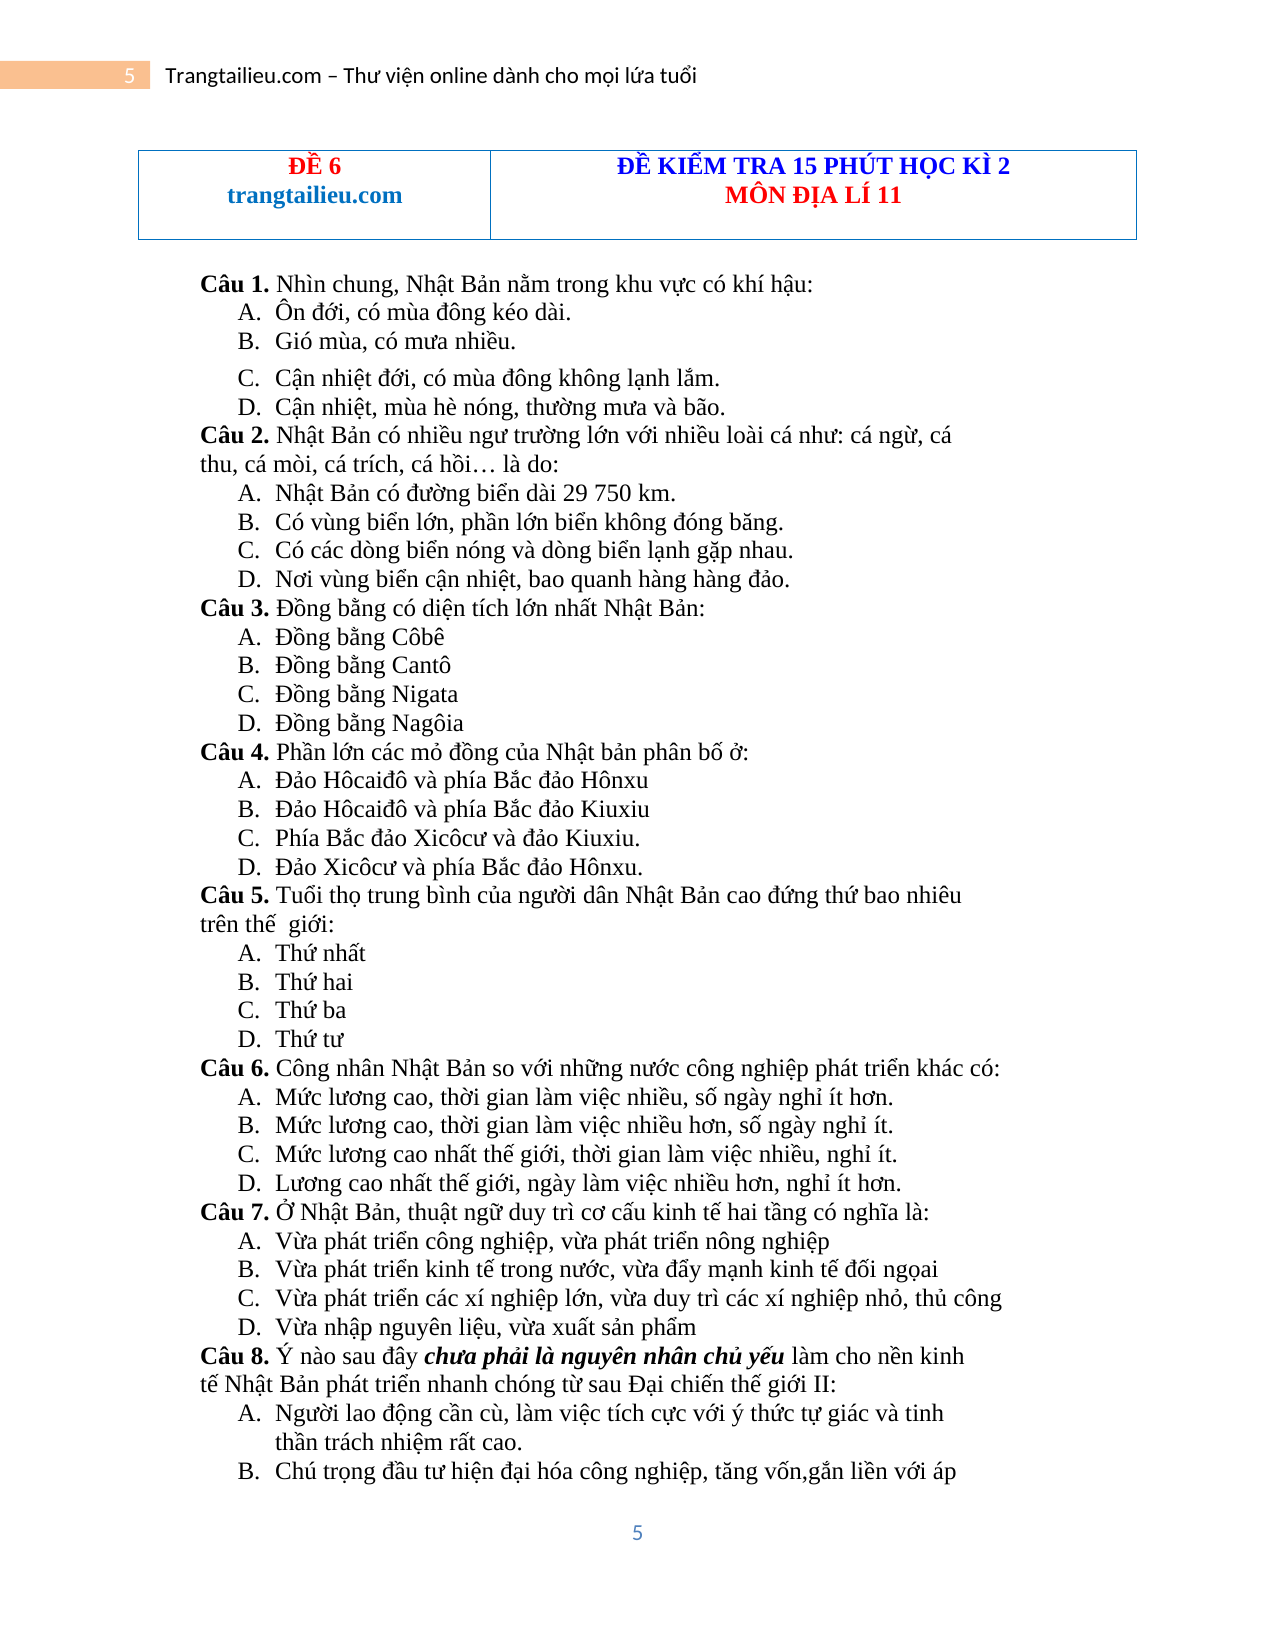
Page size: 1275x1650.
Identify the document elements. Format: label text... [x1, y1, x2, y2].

text D. Vừa nhập nguyên liệu, vừa xuất sản phẩm [237, 1312, 1125, 1341]
text A. Mức lương cao, thời gian làm việc nhiều, số ngày nghỉ ít hơn. [237, 1082, 1125, 1111]
text C. Vừa phát triển các xí nghiệp lớn, vừa duy trì các xí nghiệp nhỏ, thủ công [237, 1283, 1125, 1312]
text A. Nhật Bản có đường biển dài 29 750 km. [237, 478, 1125, 507]
text C. Có các dòng biển nóng và dòng biển lạnh gặp nhau. [237, 536, 1125, 564]
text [237, 1456, 981, 1484]
text Câu 8. Ý nào sau đây chưa phải là nguyên nhân chủ yếu làm cho nền kinh tế Nhật Bản phát triển nhanh chóng từ sau Đại chiến thế giới II: [200, 1341, 982, 1398]
text A. Đồng bằng Côbê [237, 622, 1125, 651]
text D. Thứ tư [237, 1024, 1125, 1053]
text D. Lương cao nhất thế giới, ngày làm việc nhiều hơn, nghỉ ít hơn. [237, 1168, 1125, 1197]
text Câu 4. Phần lớn các mỏ đồng của Nhật bản phân bố ở: [200, 737, 1125, 766]
text Câu 3. Đồng bằng có diện tích lớn nhất Nhật Bản: [200, 593, 1125, 622]
text D. Nơi vùng biển cận nhiệt, bao quanh hàng hàng đảo. [237, 564, 1125, 593]
text A. Ôn đới, có mùa đông kéo dài. [237, 297, 1125, 326]
text B. Có vùng biển lớn, phần lớn biển không đóng băng. [237, 507, 1125, 536]
text C. Mức lương cao nhất thế giới, thời gian làm việc nhiều, nghỉ ít. [237, 1139, 1125, 1168]
table_header ĐỀ 6 trangtailieu.com [139, 151, 490, 239]
text Câu 6. Công nhân Nhật Bản so với những nước công nghiệp phát triển khác có: [200, 1053, 1125, 1082]
text C. Phía Bắc đảo Xicôcư và đảo Kiuxiu. [237, 823, 1125, 852]
text B. Gió mùa, có mưa nhiều. [237, 326, 1125, 355]
text A. Thứ nhất [237, 938, 1125, 967]
text Câu 5. Tuổi thọ trung bình của người dân Nhật Bản cao đứng thứ bao nhiêu trên thế giới: [200, 881, 972, 938]
text D. Đảo Xicôcư và phía Bắc đảo Hônxu. [237, 852, 1125, 881]
text B. Mức lương cao, thời gian làm việc nhiều hơn, số ngày nghỉ ít. [237, 1111, 1125, 1139]
text A. Đảo Hôcaiđô và phía Bắc đảo Hônxu [237, 766, 1125, 794]
text B. Đảo Hôcaiđô và phía Bắc đảo Kiuxiu [237, 794, 1125, 823]
text Câu 1. Nhìn chung, Nhật Bản nằm trong khu vực có khí hậu: [200, 269, 1125, 297]
table_header ĐỀ KIỂM TRA 15 PHÚT HỌC KÌ 2 MÔN ĐỊA LÍ 11 [491, 151, 1136, 239]
text Câu 7. Ở Nhật Bản, thuật ngữ duy trì cơ cấu kinh tế hai tầng có nghĩa là: [200, 1197, 1125, 1226]
text C. Cận nhiệt đới, có mùa đông không lạnh lắm. [237, 363, 1125, 392]
text A. Người lao động cần cù, làm việc tích cực với ý thức tự giác và tinh thần trách nhiệm rất cao. [237, 1398, 981, 1456]
text D. Cận nhiệt, mùa hè nóng, thường mưa và bão. [237, 392, 1125, 421]
text C. Thứ ba [237, 996, 1125, 1024]
text C. Đồng bằng Nigata [237, 679, 1125, 708]
text D. Đồng bằng Nagôia [237, 708, 1125, 737]
text Câu 2. Nhật Bản có nhiều ngư trường lớn với nhiều loài cá như: cá ngừ, cá thu, cá mòi, cá trích, cá hồi… là do: [200, 421, 972, 478]
text A. Vừa phát triển công nghiệp, vừa phát triển nông nghiệp [237, 1226, 1125, 1254]
text B. Thứ hai [237, 967, 1125, 996]
text B. Đồng bằng Cantô [237, 651, 1125, 679]
text B. Vừa phát triển kinh tế trong nước, vừa đẩy mạnh kinh tế đối ngọai [237, 1254, 1125, 1283]
